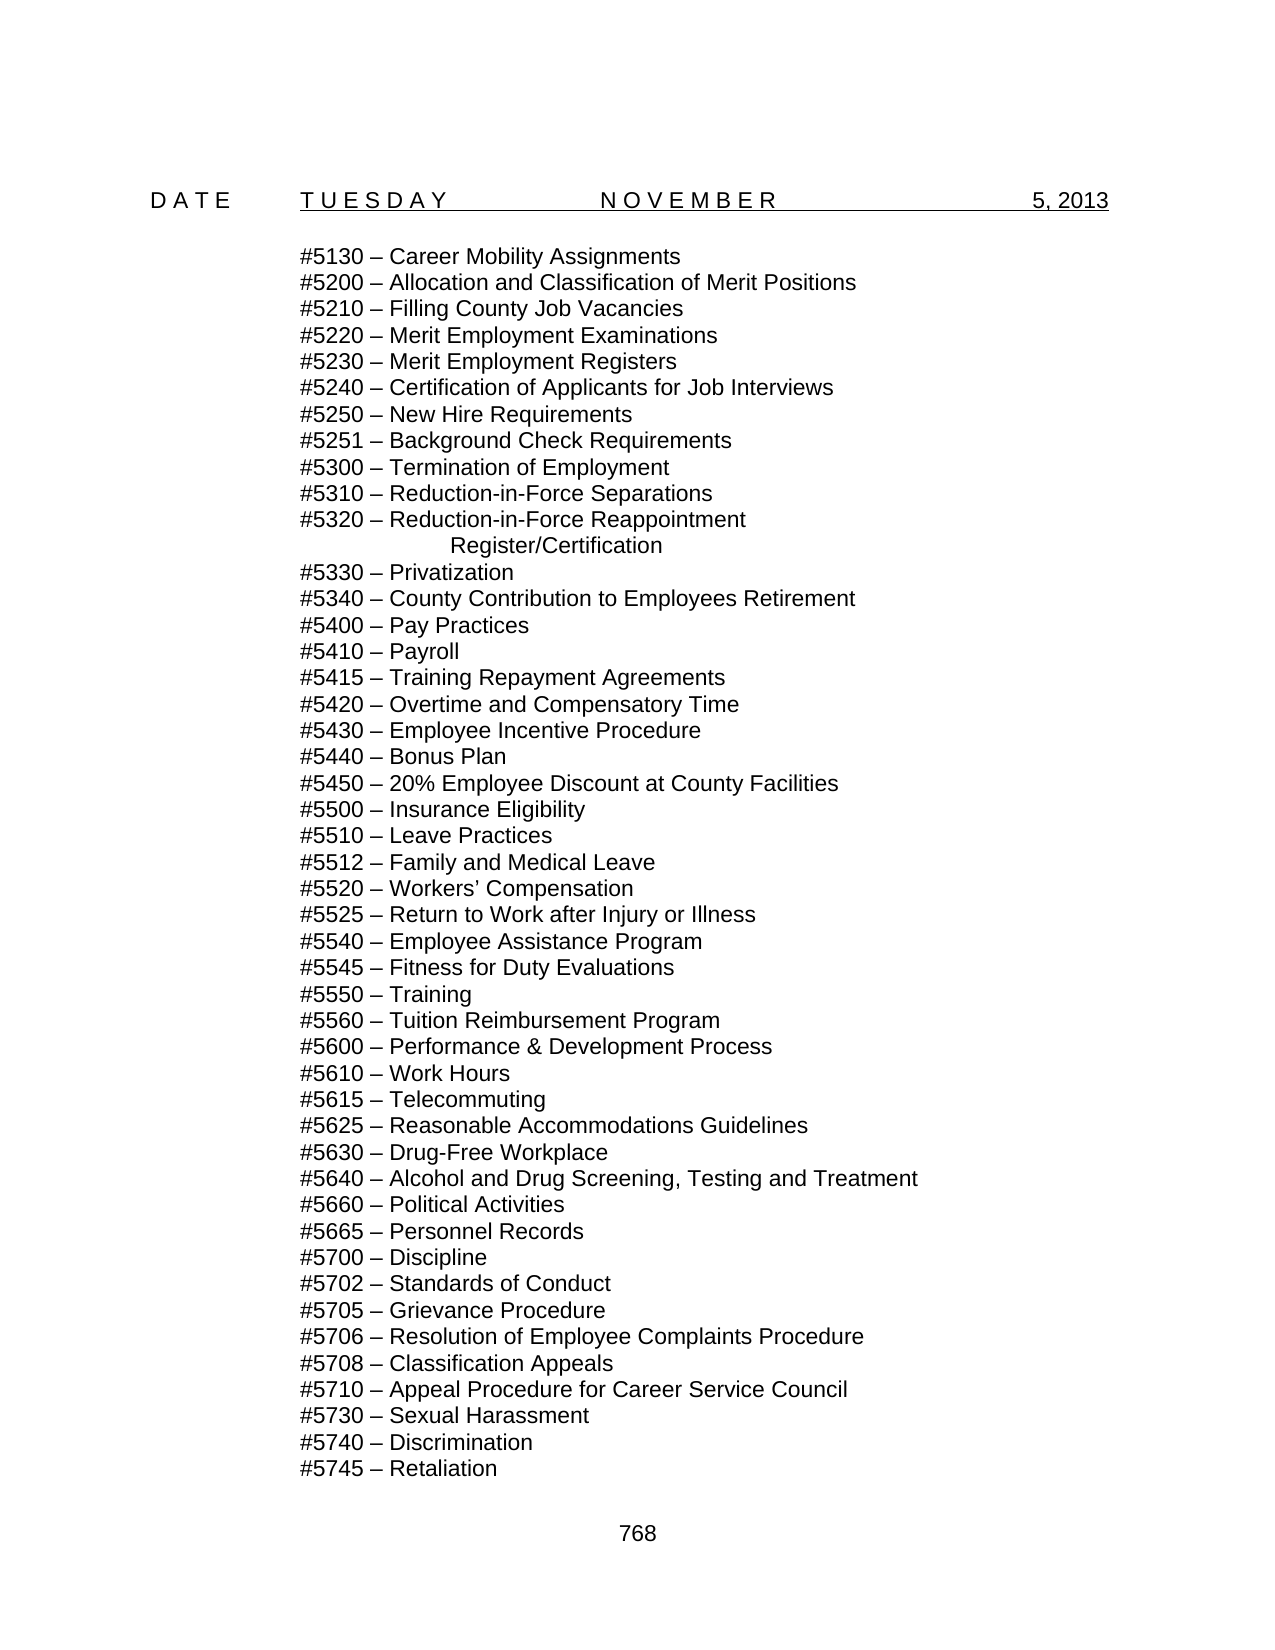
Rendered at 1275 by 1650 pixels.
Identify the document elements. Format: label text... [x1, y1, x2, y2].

text #5415 – Training Repayment Agreements [225, 664, 1125, 691]
text #5615 – Telecommuting [225, 1086, 1125, 1112]
text #5340 – County Contribution to Employees Retirement [225, 585, 1125, 612]
text #5450 – 20% Employee Discount at County Facilities [225, 770, 1125, 796]
text #5210 – Filling County Job Vacancies [225, 295, 1125, 322]
text #5640 – Alcohol and Drug Screening, Testing and Treatment [225, 1165, 1125, 1191]
text #5440 – Bonus Plan [225, 743, 1125, 770]
text #5610 – Work Hours [225, 1059, 1125, 1086]
text #5702 – Standards of Conduct [225, 1270, 1125, 1297]
text #5625 – Reasonable Accommodations Guidelines [225, 1112, 1125, 1139]
text #5200 – Allocation and Classification of Merit Positions [225, 269, 1125, 295]
text #5560 – Tuition Reimbursement Program [225, 1007, 1125, 1033]
text #5705 – Grievance Procedure [225, 1297, 1125, 1323]
text #5700 – Discipline [225, 1244, 1125, 1270]
text #5665 – Personnel Records [225, 1218, 1125, 1244]
text #5310 – Reduction-in-Force Separations [225, 480, 1125, 506]
text #5240 – Certification of Applicants for Job Interviews [225, 374, 1125, 401]
text #5510 – Leave Practices [225, 822, 1125, 849]
text #5540 – Employee Assistance Program [225, 928, 1125, 954]
text Register/Certification [225, 532, 1125, 559]
text #5230 – Merit Employment Registers [225, 348, 1125, 374]
text #5545 – Fitness for Duty Evaluations [225, 954, 1125, 981]
text #5550 – Training [225, 981, 1125, 1007]
text #5745 – Retaliation [225, 1455, 1125, 1481]
text #5320 – Reduction-in-Force Reappointment [225, 506, 1125, 532]
text #5730 – Sexual Harassment [225, 1402, 1125, 1428]
text #5410 – Payroll [225, 638, 1125, 664]
text #5251 – Background Check Requirements [225, 427, 1125, 453]
text #5130 – Career Mobility Assignments [225, 243, 1125, 269]
text #5600 – Performance & Development Process [225, 1033, 1125, 1059]
text #5708 – Classification Appeals [225, 1349, 1125, 1376]
text #5512 – Family and Medical Leave [225, 849, 1125, 875]
text #5525 – Return to Work after Injury or Illness [225, 901, 1125, 928]
text #5710 – Appeal Procedure for Career Service Council [225, 1376, 1125, 1402]
text #5250 – New Hire Requirements [225, 401, 1125, 427]
text #5500 – Insurance Eligibility [225, 796, 1125, 822]
text #5400 – Pay Practices [225, 612, 1125, 638]
text #5330 – Privatization [225, 559, 1125, 585]
text #5430 – Employee Incentive Procedure [225, 717, 1125, 743]
text #5706 – Resolution of Employee Complaints Procedure [225, 1323, 1125, 1349]
text #5630 – Drug-Free Workplace [225, 1139, 1125, 1165]
text #5220 – Merit Employment Examinations [225, 322, 1125, 348]
text #5300 – Termination of Employment [225, 453, 1125, 480]
text #5660 – Political Activities [225, 1191, 1125, 1218]
text #5420 – Overtime and Compensatory Time [225, 691, 1125, 717]
text #5520 – Workers’ Compensation [225, 875, 1125, 901]
text #5740 – Discrimination [225, 1428, 1125, 1455]
